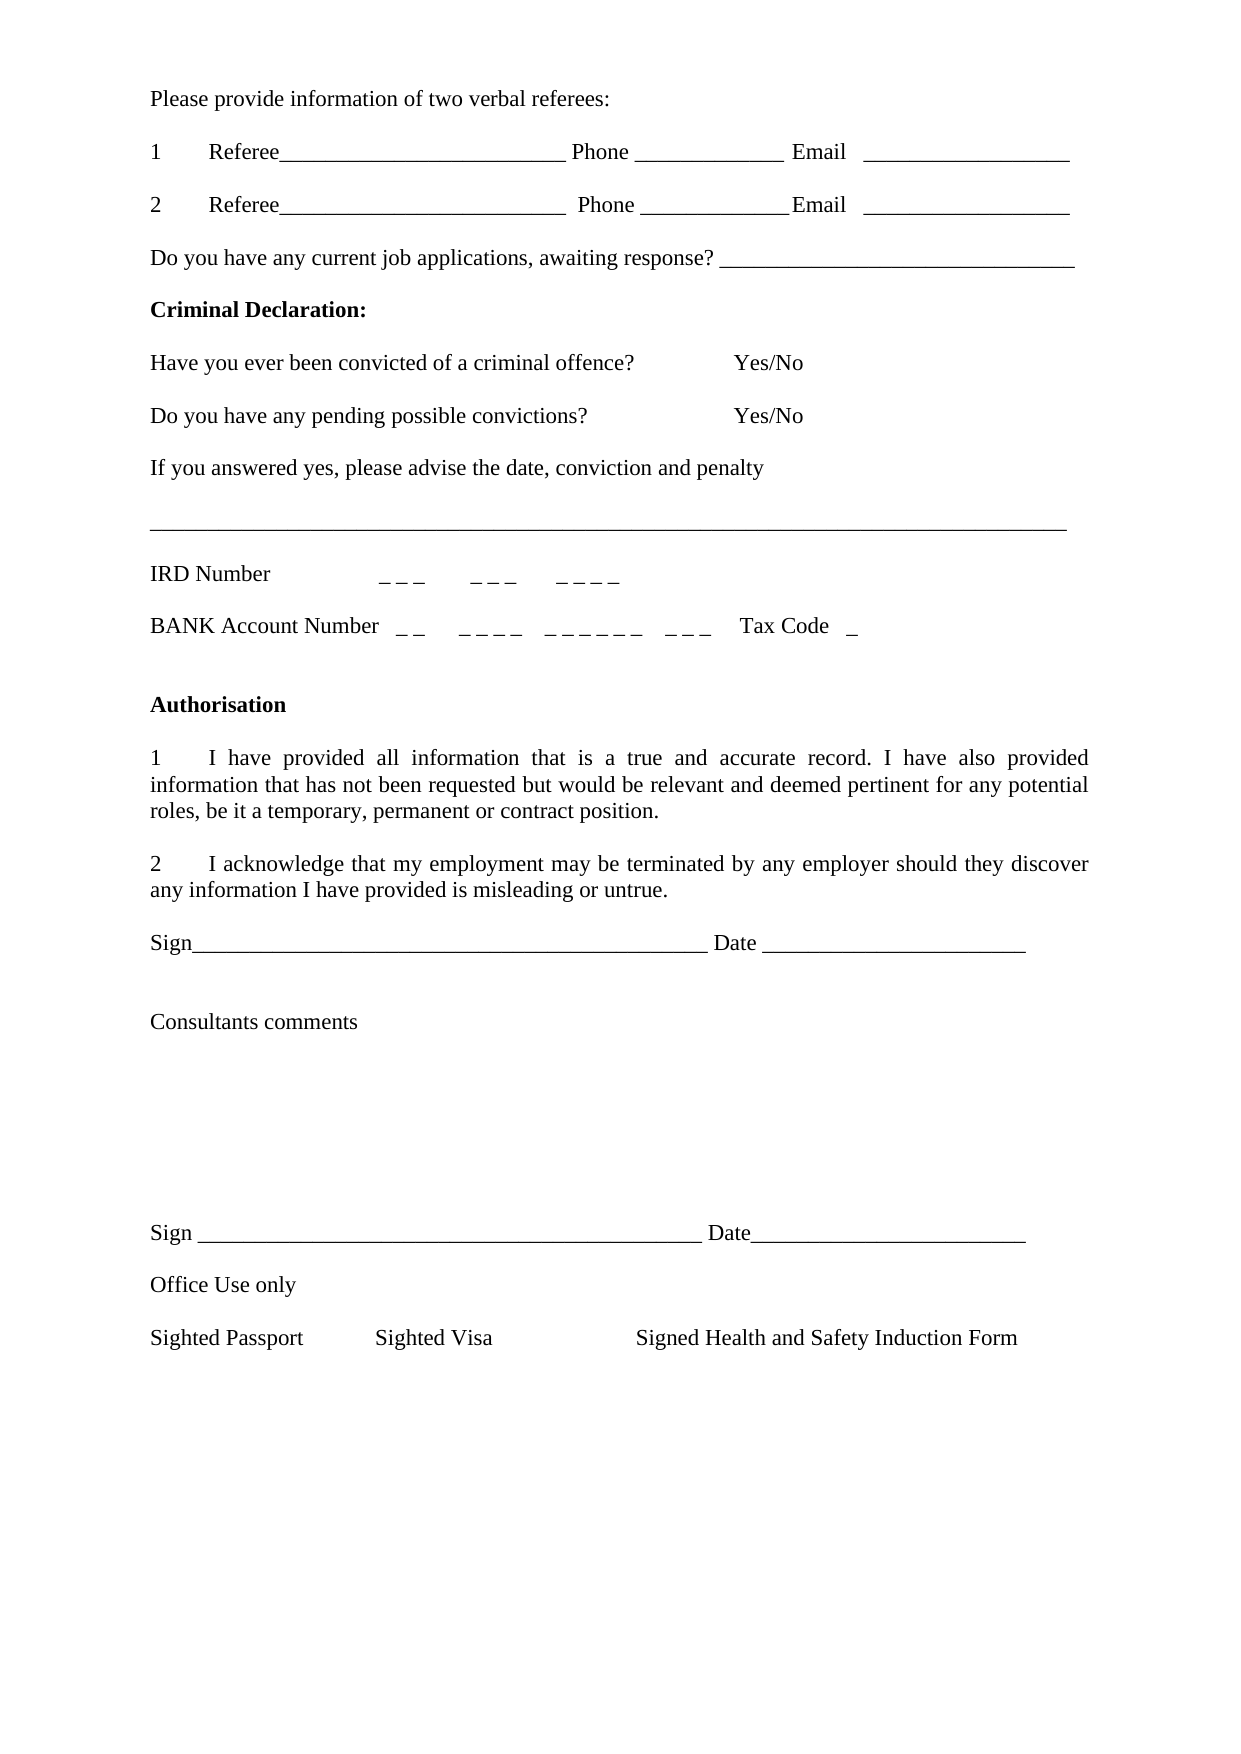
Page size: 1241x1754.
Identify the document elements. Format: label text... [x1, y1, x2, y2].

text Do you have any pending possible convictions? Yes/No [150, 402, 1090, 428]
text IRD Number _ _ _ _ _ _ _ _ _ _ [150, 560, 1090, 586]
text Please provide information of two verbal referees: [150, 85, 1090, 112]
text 2 I acknowledge that my employment may be terminated by any employer should they discover any information I have provided is misleading or untrue. [150, 850, 1090, 902]
text 2 Referee_________________________ Phone _____________ Email __________________ [150, 191, 1090, 217]
text Do you have any current job applications, awaiting response? _______________________________ [150, 243, 1090, 270]
text Sighted Passport Sighted Visa Signed Health and Safety Induction Form [150, 1324, 1090, 1350]
text 1 Referee_________________________ Phone _____________ Email __________________ [150, 138, 1090, 164]
text ________________________________________________________________________________ [150, 507, 1090, 533]
text BANK Account Number _ _ _ _ _ _ _ _ _ _ _ _ _ _ _ Tax Code _ [150, 612, 1090, 639]
text Office Use only [150, 1271, 1090, 1298]
text Have you ever been convicted of a criminal offence? Yes/No [150, 349, 1090, 375]
text 1 I have provided all information that is a true and accurate record. I have also provided information that has not been requested but would be relevant and deemed pertinent for any potential roles, be it a temporary, permanent or contract position. [150, 744, 1090, 823]
text If you answered yes, please advise the date, conviction and penalty [150, 454, 1090, 481]
text Sign_____________________________________________ Date _______________________ [150, 929, 1090, 955]
text Sign ____________________________________________ Date________________________ [150, 1219, 1090, 1245]
text Criminal Declaration: [150, 296, 1090, 323]
text Consultants comments [150, 1008, 1090, 1034]
text Authorisation [150, 692, 1090, 718]
